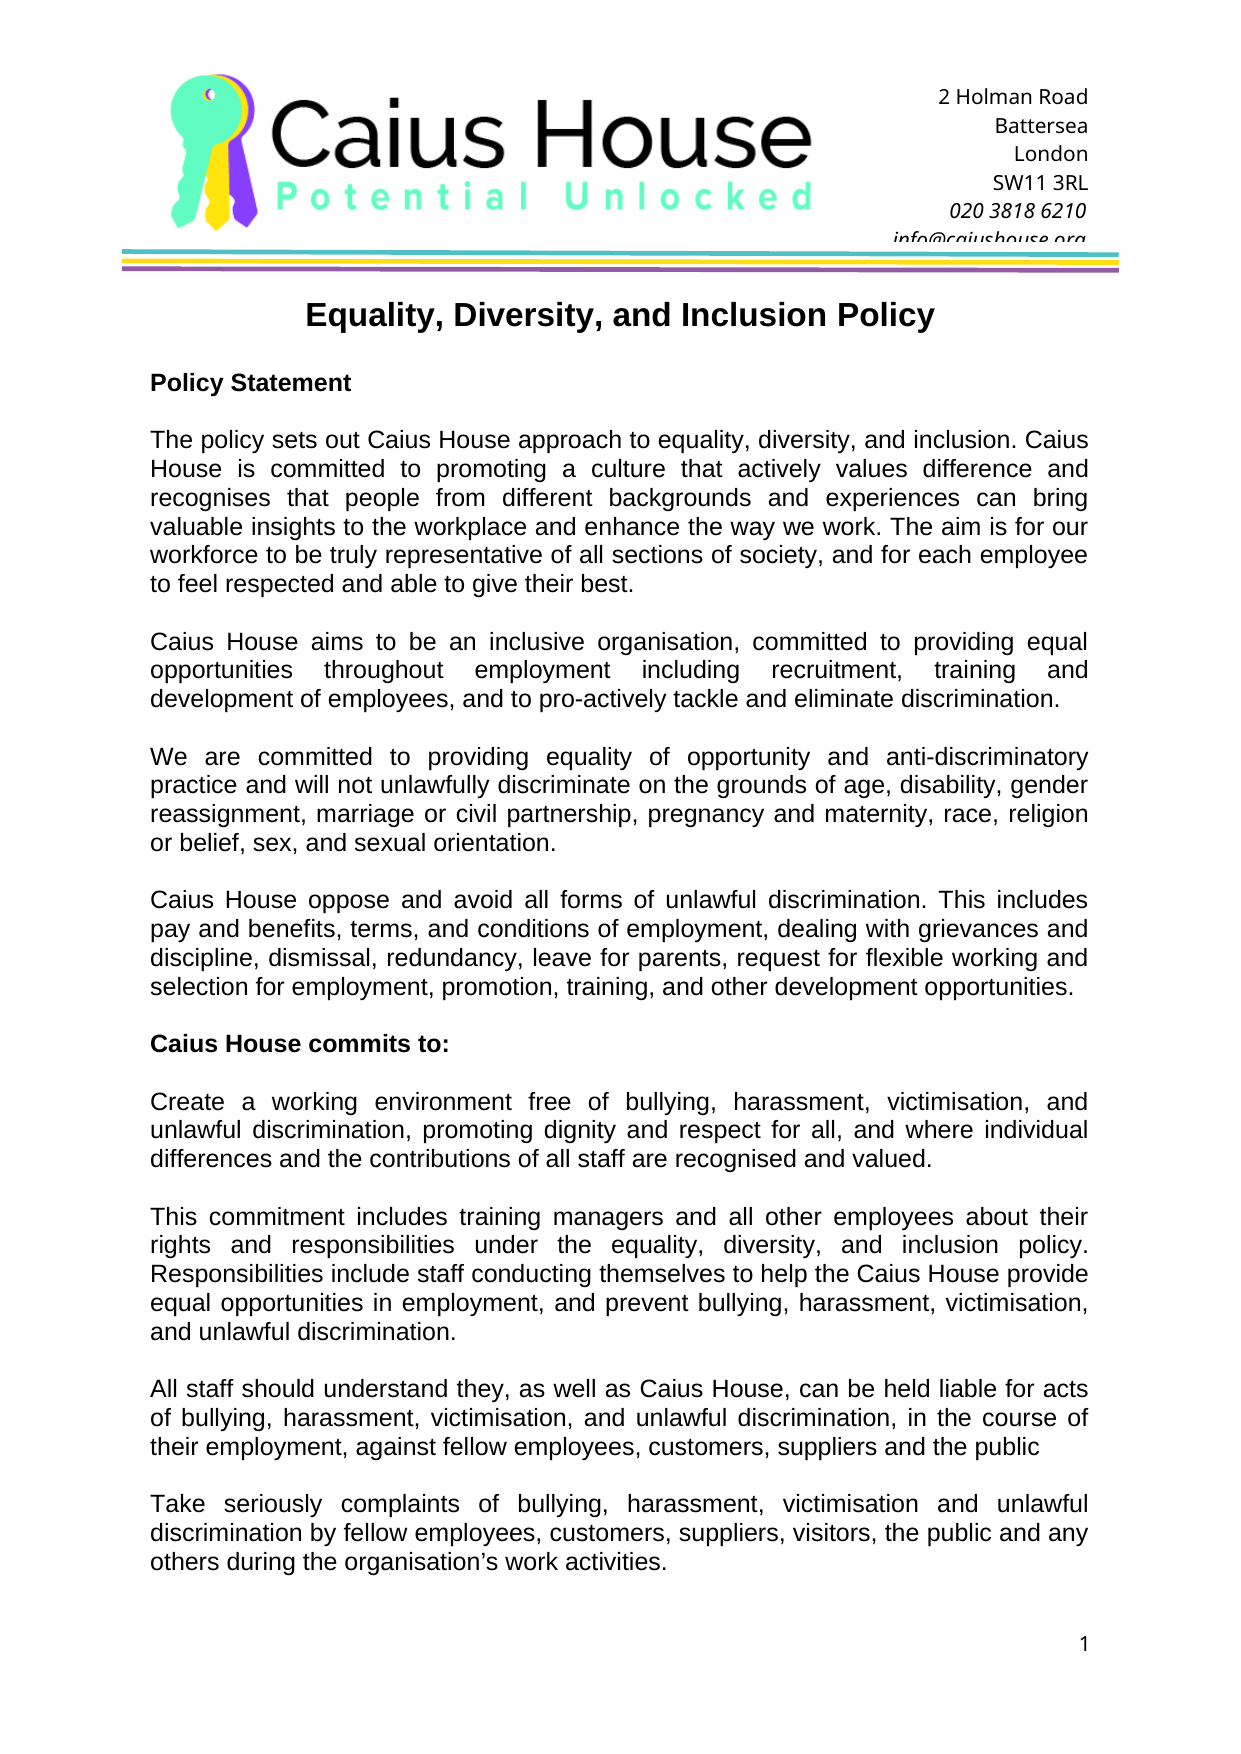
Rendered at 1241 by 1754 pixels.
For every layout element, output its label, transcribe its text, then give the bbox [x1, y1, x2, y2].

text Caius House commits to: [150, 1029, 1090, 1058]
text Policy Statement [150, 368, 1090, 397]
text Take seriously complaints of bullying, harassment, victimisation and unlawful discrimination by fellow employees, customers, suppliers, visitors, the public and any others during the organisation’s work activities. [150, 1489, 1090, 1575]
text All staff should understand they, as well as Caius House, can be held liable for acts of bullying, harassment, victimisation, and unlawful discrimination, in the course of their employment, against fellow employees, customers, suppliers and the public [150, 1374, 1090, 1460]
text Create a working environment free of bullying, harassment, victimisation, and unlawful discrimination, promoting dignity and respect for all, and where individual differences and the contributions of all staff are recognised and valued. [150, 1087, 1090, 1173]
picture [150, 73, 827, 235]
text Equality, Diversity, and Inclusion Policy [150, 295, 1090, 334]
text The policy sets out Caius House approach to equality, diversity, and inclusion. Caius House is committed to promoting a culture that actively values difference and recognises that people from different backgrounds and experiences can bring valuable insights to the workplace and enhance the way we work. The aim is for our workforce to be truly representative of all sections of society, and for each employee to feel respected and able to give their best. [150, 425, 1090, 598]
text Caius House oppose and avoid all forms of unlawful discrimination. This includes pay and benefits, terms, and conditions of employment, dealing with grievances and discipline, dismissal, redundancy, leave for parents, request for flexible working and selection for employment, promotion, training, and other development opportunities. [150, 885, 1090, 1000]
text Caius House aims to be an inclusive organisation, committed to providing equal opportunities throughout employment including recruitment, training and development of employees, and to pro-actively tackle and eliminate discrimination. [150, 627, 1090, 713]
text This commitment includes training managers and all other employees about their rights and responsibilities under the equality, diversity, and inclusion policy. Responsibilities include staff conducting themselves to help the Caius House provide equal opportunities in employment, and prevent bullying, harassment, victimisation, and unlawful discrimination. [150, 1202, 1090, 1345]
text We are committed to providing equality of opportunity and anti-discriminatory practice and will not unlawfully discriminate on the grounds of age, disability, gender reassignment, marriage or civil partnership, pregnancy and maternity, race, religion or belief, sex, and sexual orientation. [150, 742, 1090, 857]
